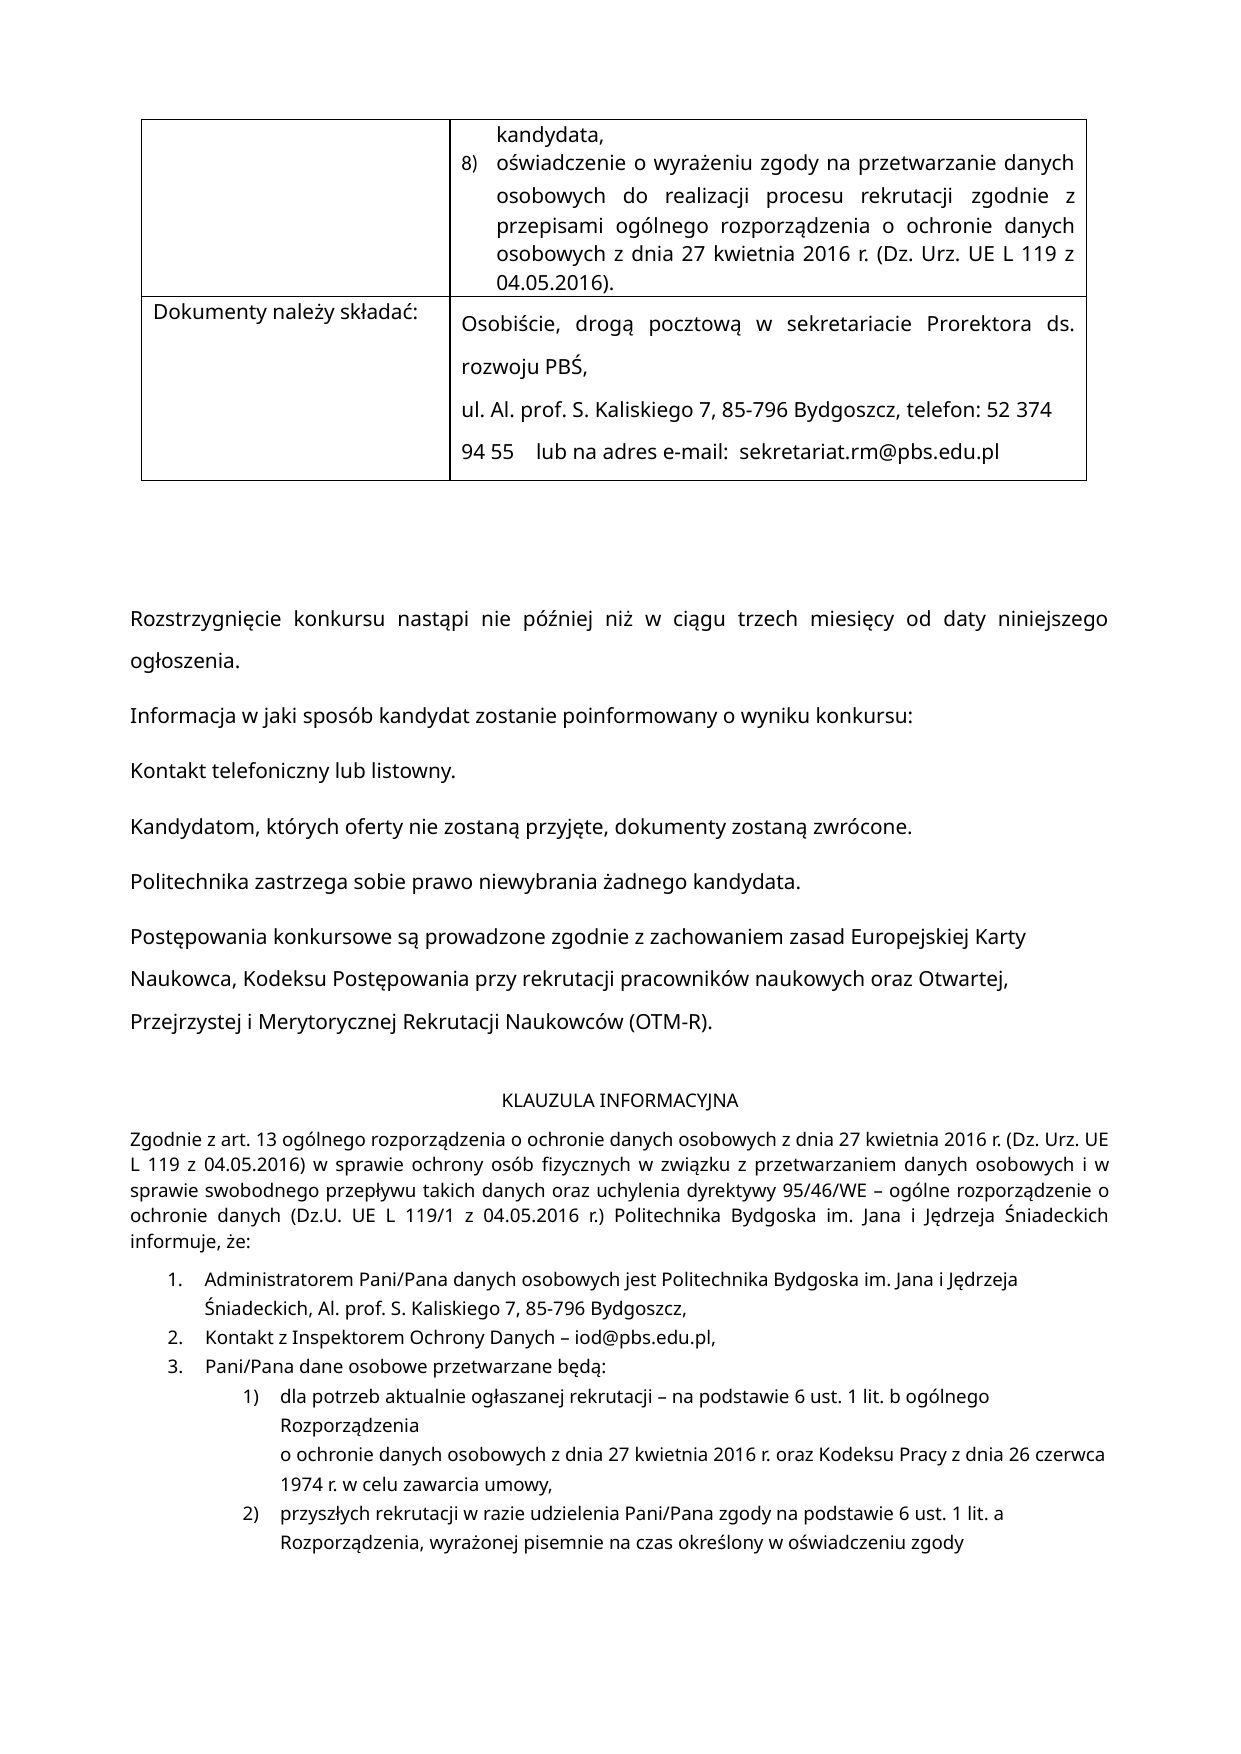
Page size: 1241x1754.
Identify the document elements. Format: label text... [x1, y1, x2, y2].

text Kandydatom, których oferty nie zostaną przyjęte, dokumenty zostaną zwrócone. [130, 812, 1110, 840]
table_cell Osobiście, drogą pocztową w sekretariacie Prorektora ds. rozwoju PBŚ, ul. Al. prof. S. Kaliskiego 7, 85-796 Bydgoszcz, telefon: 52 374 94 55 lub na adres e-mail: sekretariat.rm@pbs.edu.pl [451, 297, 1086, 480]
list Pani/Pana dane osobowe przetwarzane będą: [167, 1354, 1110, 1379]
list Kontakt z Inspektorem Ochrony Danych – iod@pbs.edu.pl, [167, 1324, 1110, 1350]
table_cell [142, 120, 449, 296]
text Informacja w jaki sposób kandydat zostanie poinformowany o wyniku konkursu: [130, 702, 1110, 730]
text Rozstrzygnięcie konkursu nastąpi nie później niż w ciągu trzech miesięcy od daty niniejszego ogłoszenia. [130, 604, 1110, 675]
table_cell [451, 120, 1086, 296]
list Administratorem Pani/Pana danych osobowych jest Politechnika Bydgoska im. Jana i Jędrzeja Śniadeckich, Al. prof. S. Kaliskiego 7, 85-796 Bydgoszcz, [167, 1266, 1110, 1321]
table_cell Dokumenty należy składać: [142, 297, 449, 480]
text Postępowania konkursowe są prowadzone zgodnie z zachowaniem zasad Europejskiej Karty Naukowca, Kodeksu Postępowania przy rekrutacji pracowników naukowych oraz Otwartej, Przejrzystej i Merytorycznej Rekrutacji Naukowców (OTM-R). [130, 922, 1110, 1036]
text Kontakt telefoniczny lub listowny. [130, 757, 1110, 785]
list przyszłych rekrutacji w razie udzielenia Pani/Pana zgody na podstawie 6 ust. 1 lit. a Rozporządzenia, wyrażonej pisemnie na czas określony w oświadczeniu zgody [242, 1500, 1110, 1555]
list dla potrzeb aktualnie ogłaszanej rekrutacji – na podstawie 6 ust. 1 lit. b ogólnego Rozporządzenia o ochronie danych osobowych z dnia 27 kwietnia 2016 r. oraz Kodeksu Pracy z dnia 26 czerwca 1974 r. w celu zawarcia umowy, [242, 1383, 1110, 1496]
text KLAUZULA INFORMACYJNA [130, 1088, 1110, 1113]
text Politechnika zastrzega sobie prawo niewybrania żadnego kandydata. [130, 867, 1110, 895]
text Zgodnie z art. 13 ogólnego rozporządzenia o ochronie danych osobowych z dnia 27 kwietnia 2016 r. (Dz. Urz. UE L 119 z 04.05.2016) w sprawie ochrony osób fizycznych w związku z przetwarzaniem danych osobowych i w sprawie swobodnego przepływu takich danych oraz uchylenia dyrektywy 95/46/WE – ogólne rozporządzenie o ochronie danych (Dz.U. UE L 119/1 z 04.05.2016 r.) Politechnika Bydgoska im. Jana i Jędrzeja Śniadeckich informuje, że: [130, 1126, 1110, 1253]
